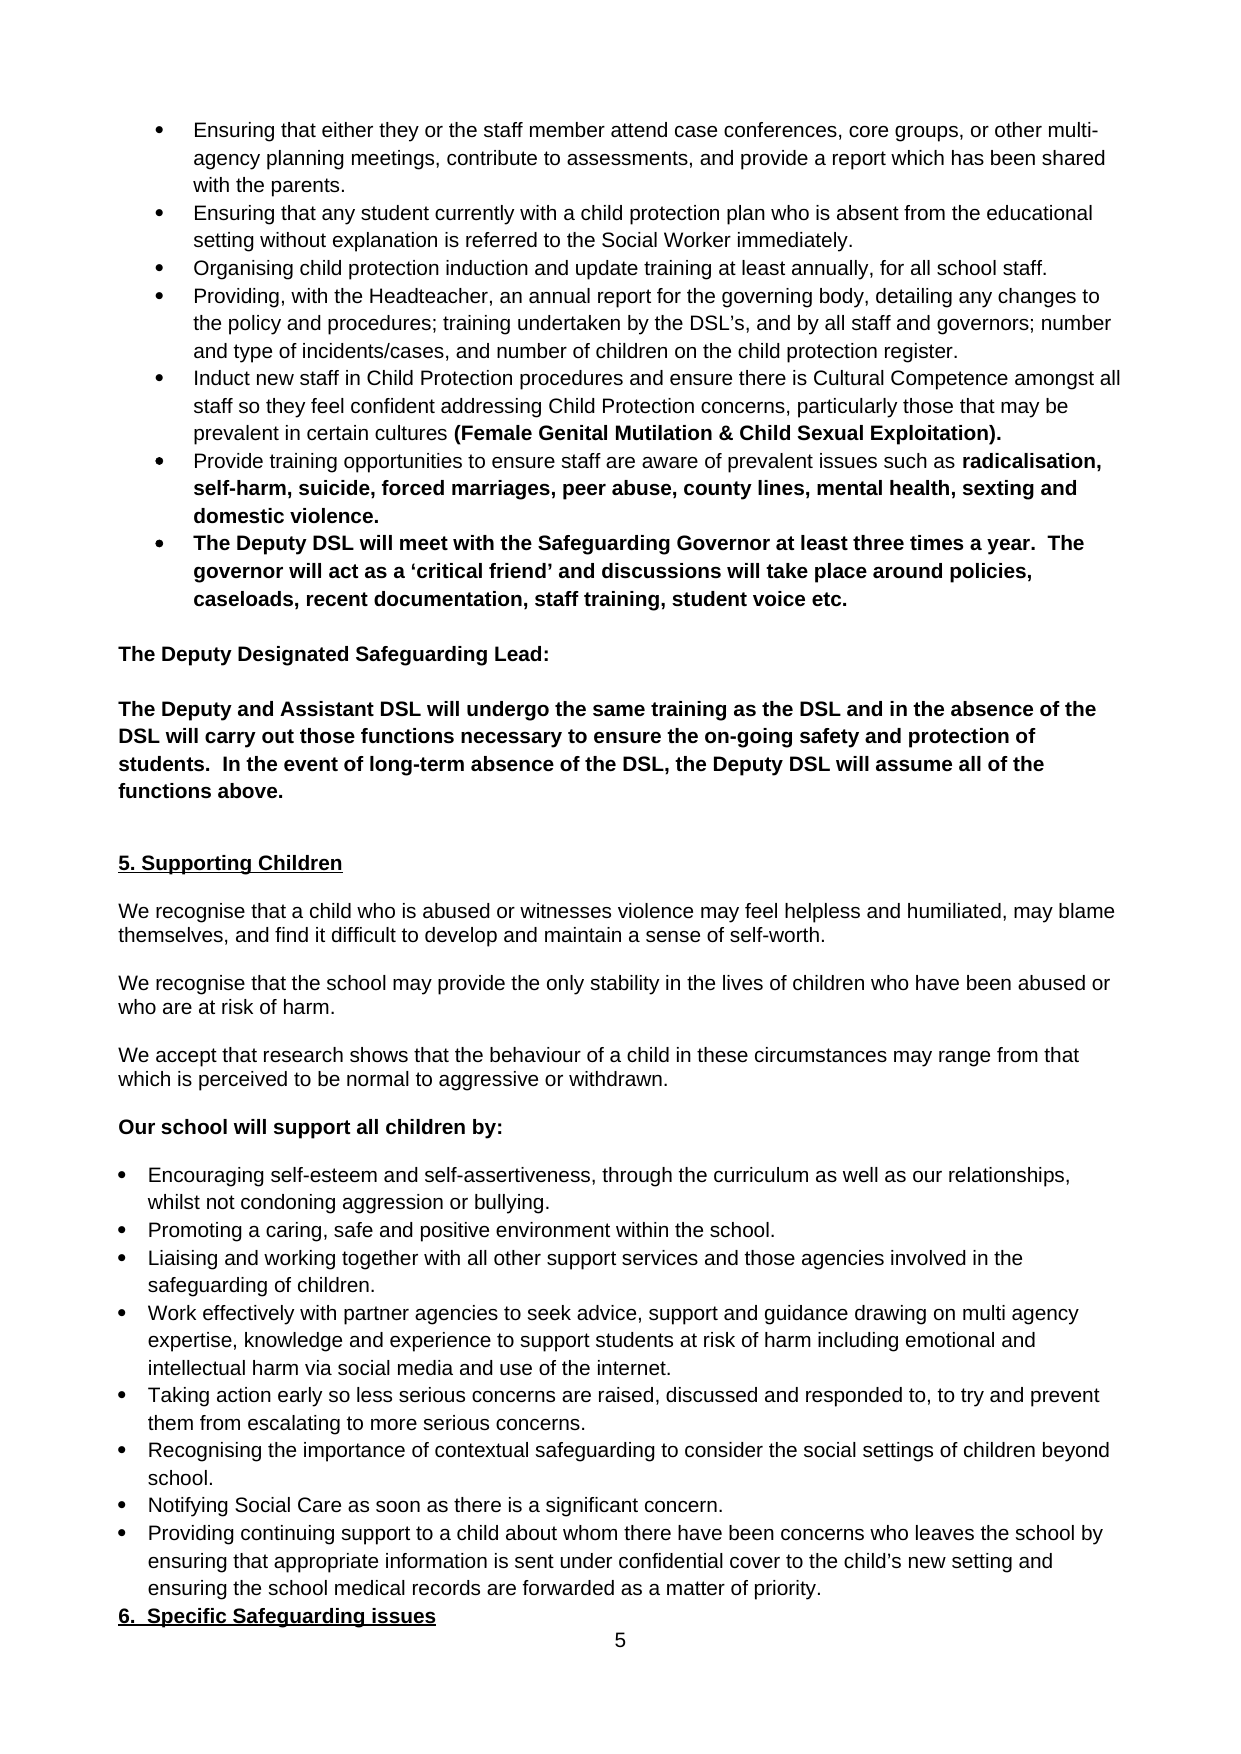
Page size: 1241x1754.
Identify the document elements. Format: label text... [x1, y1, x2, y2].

list The Deputy DSL will meet with the Safeguarding Governor at least three times a year. The governor will act as a ‘critical friend’ and discussions will take place around policies, caseloads, recent documentation, staff training, student voice etc. [156, 531, 1122, 610]
list Ensuring that any student currently with a child protection plan who is absent from the educational setting without explanation is referred to the Social Worker immediately. [156, 201, 1122, 252]
list Taking action early so less serious concerns are raised, discussed and responded to, to try and prevent them from escalating to more serious concerns. [118, 1383, 1122, 1434]
list Organising child protection induction and update training at least annually, for all school staff. [156, 256, 1122, 280]
list Liaising and working together with all other support services and those agencies involved in the safeguarding of children. [118, 1245, 1122, 1297]
list Provide training opportunities to ensure staff are aware of prevalent issues such as radicalisation, self-harm, suicide, forced marriages, peer abuse, county lines, mental health, sexting and domestic violence. [156, 449, 1122, 528]
list Encouraging self-esteem and self-assertiveness, through the curriculum as well as our relationships, whilst not condoning aggression or bullying. [118, 1163, 1122, 1214]
list Providing continuing support to a child about whom there have been concerns who leaves the school by ensuring that appropriate information is sent under confidential cover to the child’s new setting and ensuring the school medical records are forwarded as a matter of priority. [118, 1521, 1122, 1600]
list Induct new staff in Child Protection procedures and ensure there is Cultural Competence amongst all staff so they feel confident addressing Child Protection concerns, particularly those that may be prevalent in certain cultures (Female Genital Mutilation & Child Sexual Exploitation). [156, 366, 1122, 445]
list Providing, with the Headteacher, an annual report for the governing body, detailing any changes to the policy and procedures; training undertaken by the DSL’s, and by all staff and governors; number and type of incidents/cases, and number of children on the child protection register. [156, 283, 1122, 362]
text Our school will support all children by: [118, 1115, 1122, 1139]
list The Deputy Designated Safeguarding Lead: [118, 641, 1122, 665]
list 6. Specific Safeguarding issues [118, 1603, 1122, 1627]
text 5. Supporting Children [118, 851, 1122, 875]
list Recognising the importance of contextual safeguarding to consider the social settings of children beyond school. [118, 1438, 1122, 1490]
text We accept that research shows that the behaviour of a child in these circumstances may range from that which is perceived to be normal to aggressive or withdrawn. [118, 1043, 1122, 1091]
list Ensuring that either they or the staff member attend case conferences, core groups, or other multi-agency planning meetings, contribute to assessments, and provide a report which has been shared with the parents. [156, 118, 1122, 197]
text We recognise that a child who is abused or witnesses violence may feel helpless and humiliated, may blame themselves, and find it difficult to develop and maintain a sense of self-worth. [118, 899, 1122, 947]
list Promoting a caring, safe and positive environment within the school. [118, 1218, 1122, 1242]
list Notifying Social Care as soon as there is a significant concern. [118, 1493, 1122, 1517]
list Work effectively with partner agencies to seek advice, support and guidance drawing on multi agency expertise, knowledge and experience to support students at risk of harm including emotional and intellectual harm via social media and use of the internet. [118, 1300, 1122, 1379]
text We recognise that the school may provide the only stability in the lives of children who have been abused or who are at risk of harm. [118, 971, 1122, 1019]
list The Deputy and Assistant DSL will undergo the same training as the DSL and in the absence of the DSL will carry out those functions necessary to ensure the on-going safety and protection of students. In the event of long-term absence of the DSL, the Deputy DSL will assume all of the functions above. [118, 696, 1122, 803]
